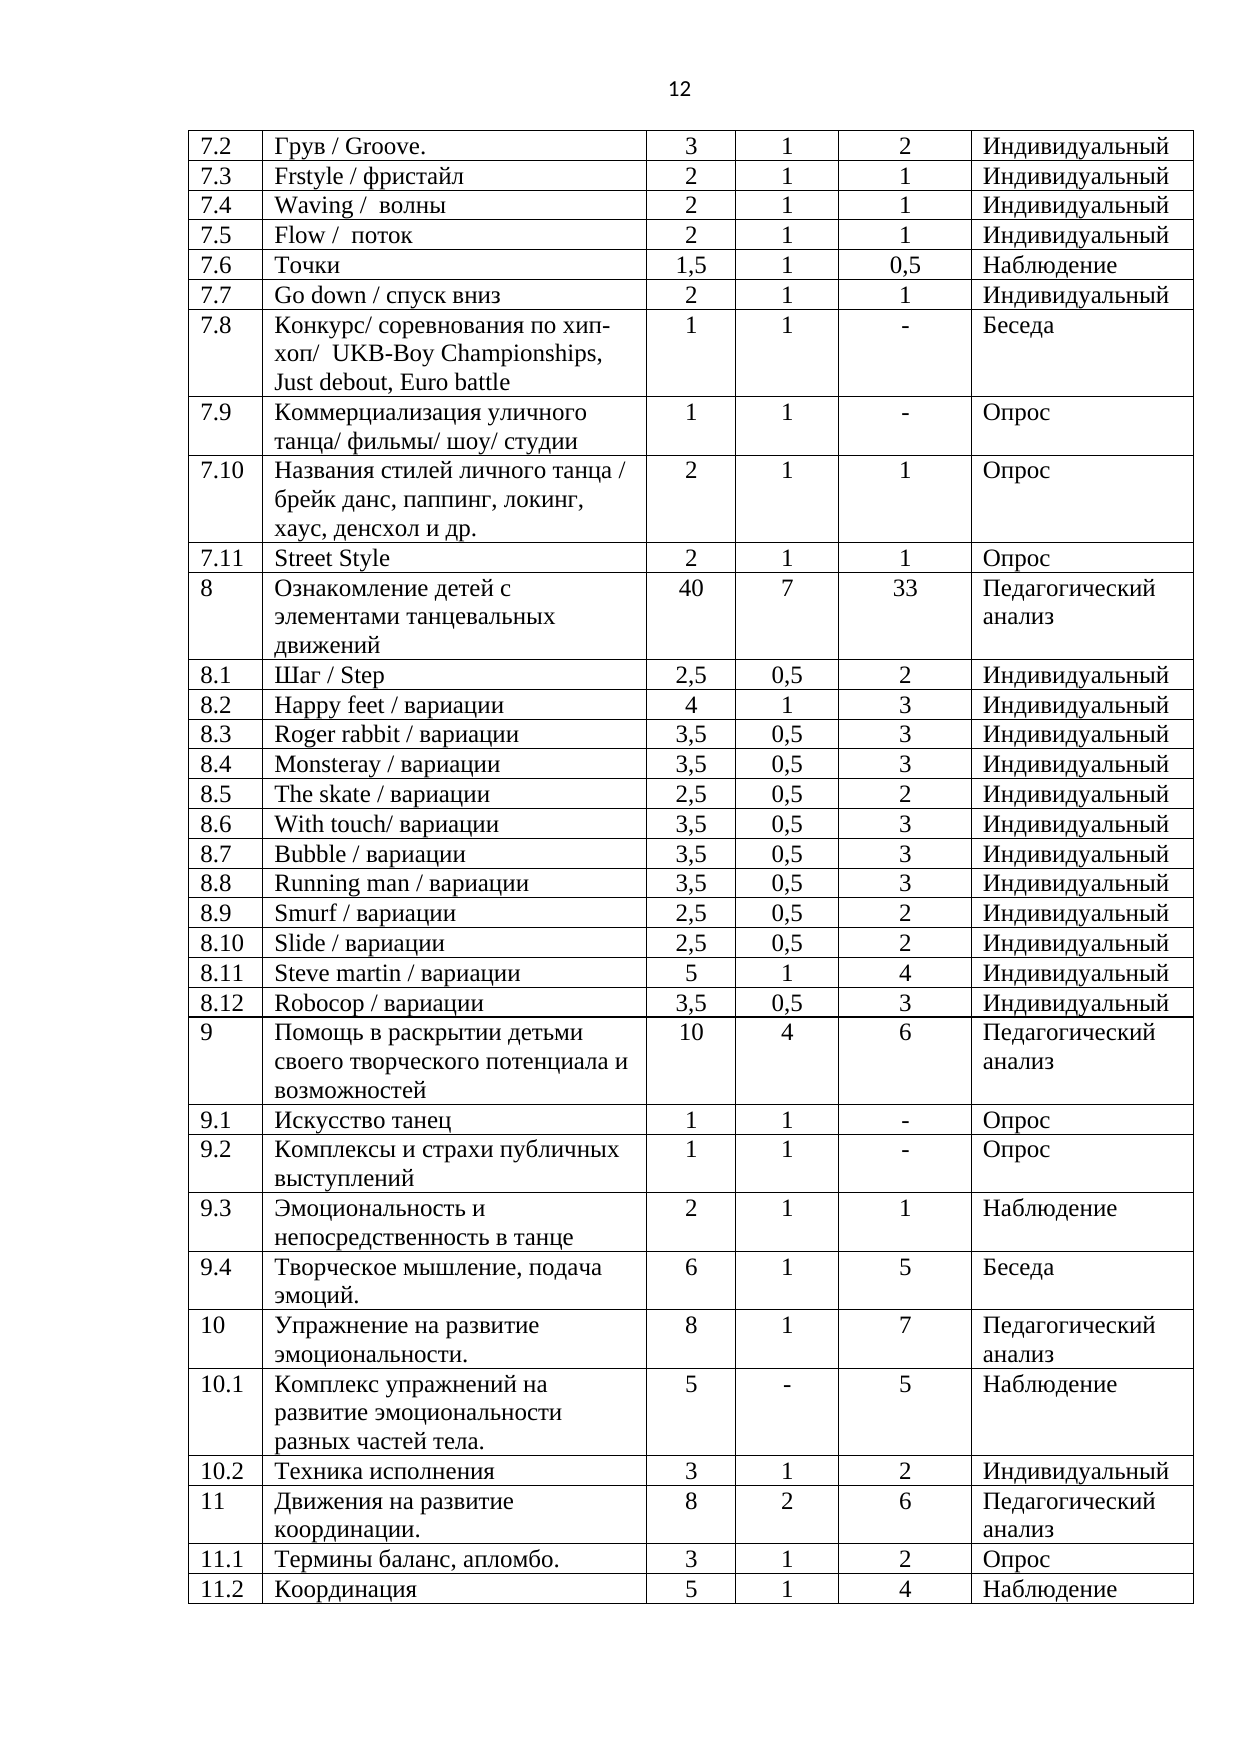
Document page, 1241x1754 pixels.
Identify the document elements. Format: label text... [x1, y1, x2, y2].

table_cell Названия стилей личного танца / брейк данс, паппинг, локинг, хаус, денсхол и др. [263, 456, 646, 542]
table_cell 1 [839, 191, 971, 219]
table_cell 3 [647, 1456, 735, 1485]
table_cell 0,5 [736, 779, 838, 808]
table_cell 2 [839, 928, 971, 957]
table_cell 1 [736, 958, 838, 987]
table_cell 0,5 [736, 720, 838, 748]
table_cell 1 [736, 543, 838, 572]
table_cell 7.6 [189, 250, 262, 279]
table_cell Коммерциализация уличного танца/ фильмы/ шоу/ студии [263, 397, 646, 454]
table_cell 0,5 [736, 839, 838, 867]
table_cell 7.9 [189, 397, 262, 454]
table_cell Smurf / вариации [263, 898, 646, 927]
table_cell 1 [647, 397, 735, 454]
table_cell Термины баланс, апломбо. [263, 1544, 646, 1573]
table_cell 0,5 [736, 809, 838, 838]
table_cell 1 [736, 220, 838, 249]
table_cell 1 [736, 310, 838, 396]
table_cell 8.5 [189, 779, 262, 808]
table_cell 0,5 [736, 928, 838, 957]
table_cell 8.4 [189, 749, 262, 778]
table_cell Индивидуальный [972, 898, 1193, 927]
table_cell 2,5 [647, 928, 735, 957]
table_cell 3 [647, 131, 735, 160]
table_cell Street Style [263, 543, 646, 572]
table_cell 5 [839, 1252, 971, 1309]
table_cell 1 [736, 1193, 838, 1251]
table_cell 2 [647, 543, 735, 572]
table_cell 2 [647, 456, 735, 542]
table_cell Комплексы и страхи публичных выступлений [263, 1135, 646, 1192]
table_cell Опрос [972, 397, 1193, 454]
table_cell 10.1 [189, 1369, 262, 1455]
table_cell The skate / вариации [263, 779, 646, 808]
table_cell 1 [736, 1456, 838, 1485]
table_cell 8.7 [189, 839, 262, 867]
table_cell 7.4 [189, 191, 262, 219]
table_cell Roger rabbit / вариации [263, 720, 646, 748]
table_cell 0,5 [736, 749, 838, 778]
table_cell 1 [647, 1105, 735, 1133]
table_cell Flow / поток [263, 220, 646, 249]
table_cell - [736, 1369, 838, 1455]
table_cell 6 [839, 1486, 971, 1543]
table_cell 1 [736, 690, 838, 718]
table_cell 0,5 [736, 988, 838, 1016]
table_cell 1 [736, 1310, 838, 1368]
table_cell 3,5 [647, 869, 735, 897]
table_cell Индивидуальный [972, 660, 1193, 689]
table_cell Комплекс упражнений на развитие эмоциональности разных частей тела. [263, 1369, 646, 1455]
table_cell 3,5 [647, 749, 735, 778]
table_cell Шаг / Step [263, 660, 646, 689]
table_cell 1 [736, 161, 838, 189]
table_cell Индивидуальный [972, 988, 1193, 1016]
table_cell Наблюдение [972, 1369, 1193, 1455]
table_cell Педагогический анализ [972, 573, 1193, 659]
table_cell 2 [839, 1544, 971, 1573]
table_cell 7.7 [189, 280, 262, 309]
table_cell 3 [839, 869, 971, 897]
table_cell Happy feet / вариации [263, 690, 646, 718]
table_cell Творческое мышление, подача эмоций. [263, 1252, 646, 1309]
table_cell Опрос [972, 456, 1193, 542]
table_cell 3 [647, 1544, 735, 1573]
table_cell 1 [736, 1135, 838, 1192]
table_cell 6 [647, 1252, 735, 1309]
table_cell 3,5 [647, 720, 735, 748]
table_cell 3,5 [647, 809, 735, 838]
table_cell 1 [736, 1105, 838, 1133]
table_cell Помощь в раскрытии детьми своего творческого потенциала и возможностей [263, 1018, 646, 1104]
table_cell 0,5 [736, 869, 838, 897]
table_cell With touch/ вариации [263, 809, 646, 838]
table_cell 11 [189, 1486, 262, 1543]
table_cell 1 [839, 220, 971, 249]
table_cell 8.11 [189, 958, 262, 987]
table_cell 5 [647, 1574, 735, 1603]
table_cell 5 [647, 1369, 735, 1455]
table_cell 2 [839, 660, 971, 689]
table_cell Опрос [972, 543, 1193, 572]
table_cell 2 [839, 131, 971, 160]
table_cell 7.2 [189, 131, 262, 160]
table_cell Конкурс/ соревнования по хип-хоп/ UKB-Boy Championships, Just debout, Euro battle [263, 310, 646, 396]
table_cell 9.4 [189, 1252, 262, 1309]
table_cell Monsteray / вариации [263, 749, 646, 778]
table_cell 0,5 [736, 660, 838, 689]
table_cell Беседа [972, 1252, 1193, 1309]
table_cell 2 [839, 779, 971, 808]
table_cell 2 [647, 161, 735, 189]
table_cell 1 [736, 1574, 838, 1603]
table_cell Индивидуальный [972, 958, 1193, 987]
table_cell Индивидуальный [972, 839, 1193, 867]
table_cell 2 [647, 280, 735, 309]
table_cell 8.2 [189, 690, 262, 718]
table_cell - [839, 310, 971, 396]
table_cell 2 [647, 220, 735, 249]
table_cell - [839, 1135, 971, 1192]
table_cell Индивидуальный [972, 779, 1193, 808]
table_cell Точки [263, 250, 646, 279]
table_cell 9.1 [189, 1105, 262, 1133]
table_cell 8.1 [189, 660, 262, 689]
table_cell Педагогический анализ [972, 1310, 1193, 1368]
table_cell 1 [736, 1252, 838, 1309]
table_cell 1 [736, 250, 838, 279]
table_cell Индивидуальный [972, 720, 1193, 748]
table_cell 2,5 [647, 779, 735, 808]
table_cell 3,5 [647, 839, 735, 867]
table_cell Steve martin / вариации [263, 958, 646, 987]
table_cell 6 [839, 1018, 971, 1104]
table_cell 2 [736, 1486, 838, 1543]
table_cell 5 [839, 1369, 971, 1455]
table_cell 1 [736, 280, 838, 309]
table_cell 7 [736, 573, 838, 659]
table_cell 8.10 [189, 928, 262, 957]
table_cell 8 [647, 1310, 735, 1368]
table_cell Искусство танец [263, 1105, 646, 1133]
table_cell 4 [647, 690, 735, 718]
table_cell - [839, 397, 971, 454]
table_cell 3 [839, 988, 971, 1016]
table_cell 1 [839, 456, 971, 542]
table_cell Движения на развитие координации. [263, 1486, 646, 1543]
table_cell 3 [839, 839, 971, 867]
table_cell 1 [647, 1135, 735, 1192]
table_cell 8.12 [189, 988, 262, 1016]
table_cell Педагогический анализ [972, 1018, 1193, 1104]
table_cell Беседа [972, 310, 1193, 396]
table_cell 2 [647, 1193, 735, 1251]
table_cell Эмоциональность и непосредственность в танце [263, 1193, 646, 1251]
table_cell 1 [736, 397, 838, 454]
table_cell Индивидуальный [972, 161, 1193, 189]
table_cell 33 [839, 573, 971, 659]
table_cell 7.11 [189, 543, 262, 572]
table_cell 10 [189, 1310, 262, 1368]
table_cell 3 [839, 749, 971, 778]
table_cell Техника исполнения [263, 1456, 646, 1485]
table_cell 7.10 [189, 456, 262, 542]
table_cell 9 [189, 1018, 262, 1104]
table_cell 8 [189, 573, 262, 659]
table_cell 8.6 [189, 809, 262, 838]
table_cell 1 [839, 1193, 971, 1251]
table_cell Координация [263, 1574, 646, 1603]
table_cell 1 [839, 543, 971, 572]
table_cell Bubble / вариации [263, 839, 646, 867]
table_cell Индивидуальный [972, 928, 1193, 957]
table_cell Опрос [972, 1135, 1193, 1192]
table_cell Грув / Groove. [263, 131, 646, 160]
table_cell Опрос [972, 1544, 1193, 1573]
table_cell 8.3 [189, 720, 262, 748]
table_cell 1 [736, 131, 838, 160]
table_cell Go down / спуск вниз [263, 280, 646, 309]
table_cell Индивидуальный [972, 1456, 1193, 1485]
table_cell 7.8 [189, 310, 262, 396]
table_cell Наблюдение [972, 1574, 1193, 1603]
table_cell Running man / вариации [263, 869, 646, 897]
table_cell Индивидуальный [972, 220, 1193, 249]
table_cell 2,5 [647, 898, 735, 927]
table_cell 1 [736, 1544, 838, 1573]
table_cell 2 [839, 1456, 971, 1485]
table_cell Waving / волны [263, 191, 646, 219]
table_cell 4 [736, 1018, 838, 1104]
table_cell Индивидуальный [972, 690, 1193, 718]
table_cell Индивидуальный [972, 869, 1193, 897]
table_cell Индивидуальный [972, 809, 1193, 838]
table_cell Индивидуальный [972, 280, 1193, 309]
table_cell 0,5 [839, 250, 971, 279]
table_cell 40 [647, 573, 735, 659]
table_cell Наблюдение [972, 250, 1193, 279]
table_cell 11.1 [189, 1544, 262, 1573]
table_cell 11.2 [189, 1574, 262, 1603]
table_cell 0,5 [736, 898, 838, 927]
table_cell 3 [839, 809, 971, 838]
table_cell Упражнение на развитие эмоциональности. [263, 1310, 646, 1368]
table_cell 2 [647, 191, 735, 219]
table_cell Индивидуальный [972, 191, 1193, 219]
table_cell 8.8 [189, 869, 262, 897]
table_cell 2,5 [647, 660, 735, 689]
table_cell 3,5 [647, 988, 735, 1016]
table_cell Наблюдение [972, 1193, 1193, 1251]
table_cell 2 [839, 898, 971, 927]
table_cell 7.3 [189, 161, 262, 189]
table_cell 8 [647, 1486, 735, 1543]
table_cell 3 [839, 690, 971, 718]
table_cell 4 [839, 1574, 971, 1603]
table_cell 7.5 [189, 220, 262, 249]
table_cell 10.2 [189, 1456, 262, 1485]
table_cell Slide / вариации [263, 928, 646, 957]
table_cell 9.3 [189, 1193, 262, 1251]
table_cell 10 [647, 1018, 735, 1104]
table_cell 4 [839, 958, 971, 987]
table_cell 3 [839, 720, 971, 748]
table_cell Frstyle / фристайл [263, 161, 646, 189]
table_cell 1 [647, 310, 735, 396]
table_cell Индивидуальный [972, 131, 1193, 160]
table_cell Педагогический анализ [972, 1486, 1193, 1543]
table_cell - [839, 1105, 971, 1133]
table_cell 9.2 [189, 1135, 262, 1192]
table_cell 1 [839, 280, 971, 309]
table_cell Опрос [972, 1105, 1193, 1133]
table_cell 7 [839, 1310, 971, 1368]
table_cell 1 [736, 456, 838, 542]
table_cell Robocop / вариации [263, 988, 646, 1016]
table_cell 5 [647, 958, 735, 987]
table_cell 1 [839, 161, 971, 189]
table_cell 8.9 [189, 898, 262, 927]
table_cell Ознакомление детей с элементами танцевальных движений [263, 573, 646, 659]
table_cell 1,5 [647, 250, 735, 279]
table_cell Индивидуальный [972, 749, 1193, 778]
table_cell 1 [736, 191, 838, 219]
